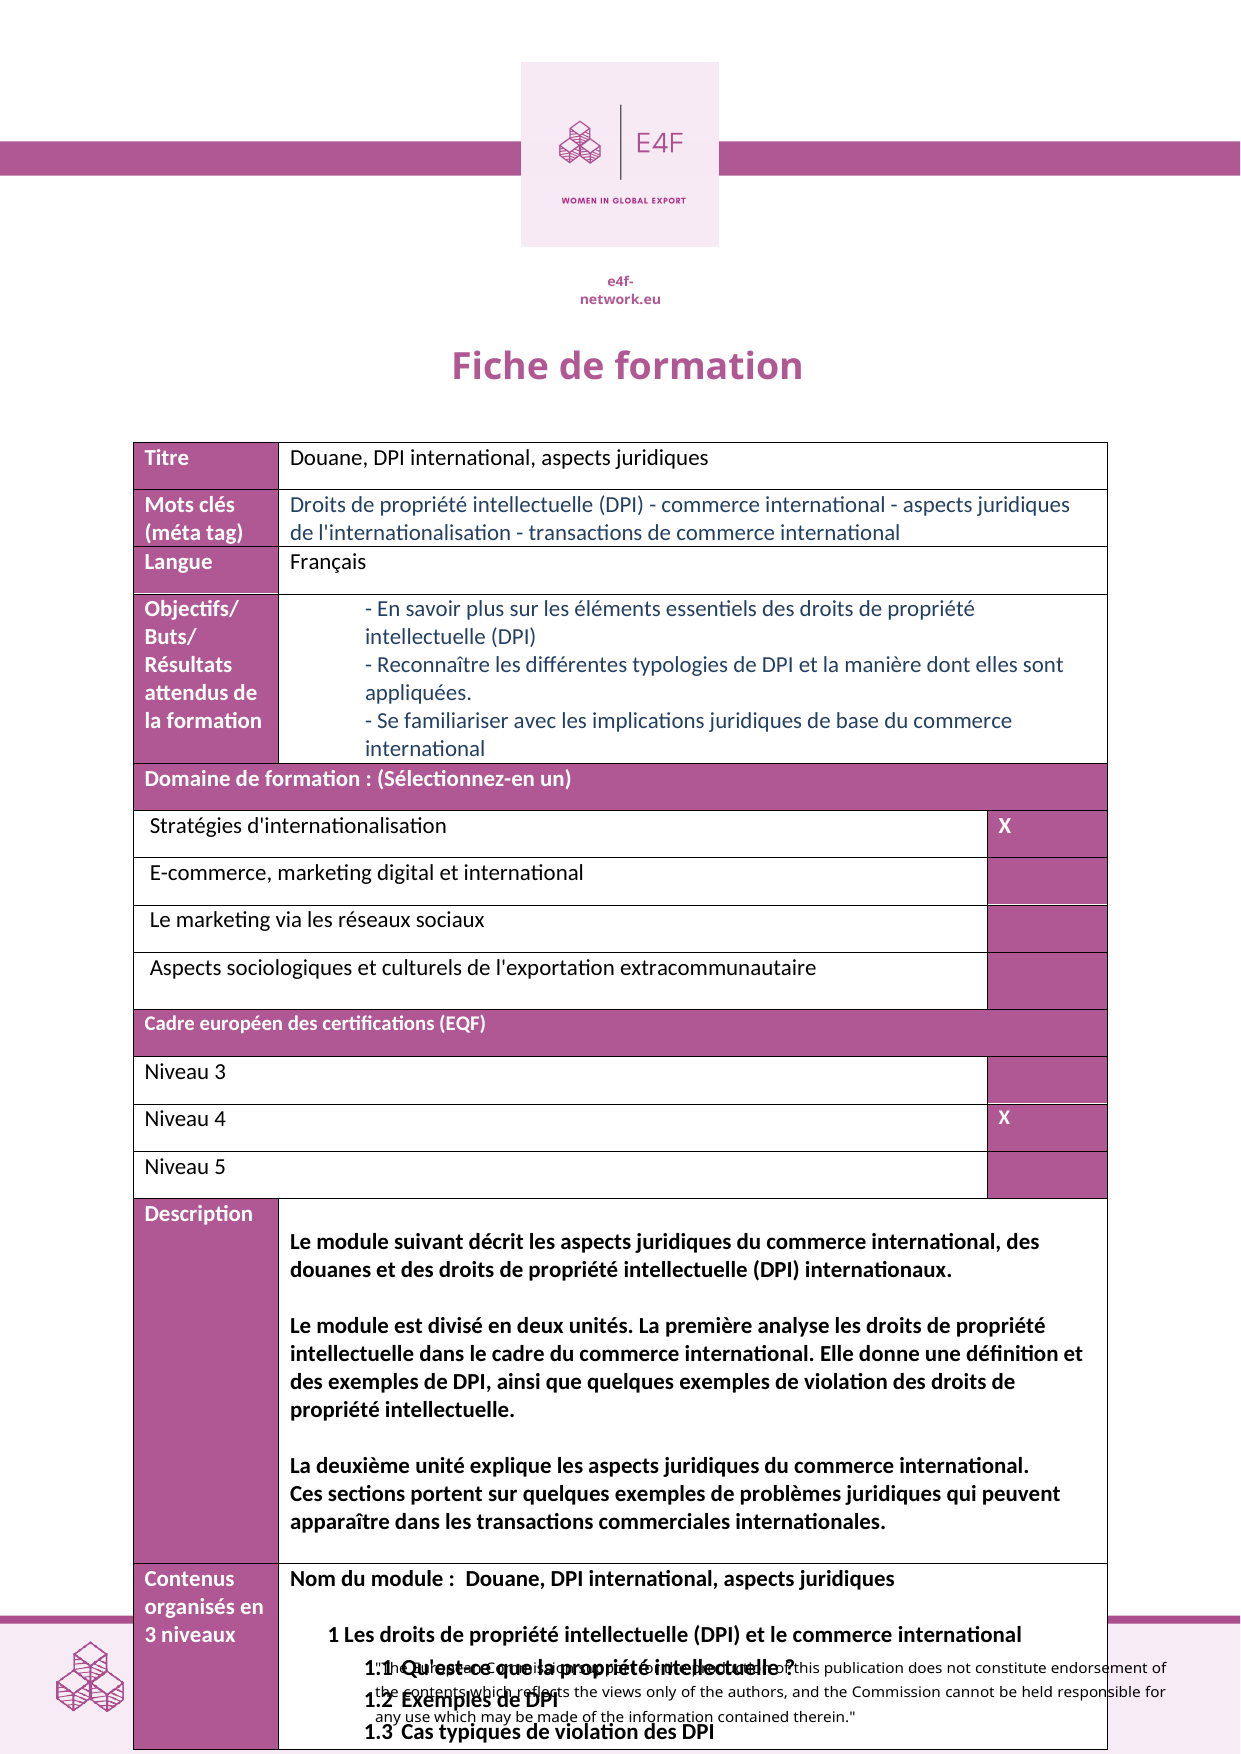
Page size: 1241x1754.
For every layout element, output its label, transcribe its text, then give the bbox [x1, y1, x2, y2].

table_cell - En savoir plus sur les éléments essentiels des droits de propriété intellectuelle (DPI) - Reconnaître les différentes typologies de DPI et la manière dont elles sont appliquées. - Se familiariser avec les implications juridiques de base du commerce international [279, 595, 1107, 763]
table_header Douane, DPI international, aspects juridiques [279, 443, 1107, 489]
table_cell Le marketing via les réseaux sociaux [134, 906, 987, 952]
table_cell E-commerce, marketing digital et international [134, 858, 987, 904]
table_cell Mots clés (méta tag) [134, 490, 278, 546]
table_cell Niveau 3 [134, 1057, 987, 1103]
table_header Titre [134, 443, 278, 489]
text Fiche de formation [190, 340, 1065, 391]
table_cell Français [279, 547, 1107, 593]
table_cell Description [134, 1199, 278, 1563]
table_cell [988, 858, 1107, 904]
picture [56, 1641, 124, 1712]
table_cell Langue [134, 547, 278, 593]
table_cell X [988, 811, 1107, 857]
table_cell Contenus organisés en 3 niveaux [134, 1564, 278, 1749]
table_cell Le module suivant décrit les aspects juridiques du commerce international, des douanes et des droits de propriété intellectuelle (DPI) internationaux. Le module est divisé en deux unités. La première analyse les droits de propriété intellectuelle dans le cadre du commerce international. Elle donne une définition et des exemples de DPI, ainsi que quelques exemples de violation des droits de propriété intellectuelle. La deuxième unité explique les aspects juridiques du commerce international. Ces sections portent sur quelques exemples de problèmes juridiques qui peuvent apparaître dans les transactions commerciales internationales. [279, 1199, 1107, 1563]
table_cell Domaine de formation : (Sélectionnez-en un) [134, 764, 1107, 810]
table_cell Aspects sociologiques et culturels de l'exportation extracommunautaire [134, 953, 987, 1009]
table_cell [988, 1057, 1107, 1103]
table_cell [988, 906, 1107, 952]
table_cell Droits de propriété intellectuelle (DPI) - commerce international - aspects juridiques de l'internationalisation - transactions de commerce international [279, 490, 1107, 546]
table_cell Cadre européen des certifications (EQF) [134, 1010, 1107, 1056]
picture [521, 62, 719, 247]
table_cell Niveau 4 [134, 1105, 987, 1151]
table_cell Niveau 5 [134, 1152, 987, 1198]
table_cell X [988, 1105, 1107, 1151]
table_cell [988, 953, 1107, 1009]
table_cell [988, 1152, 1107, 1198]
table_cell Stratégies d'internationalisation [134, 811, 987, 857]
table_cell Objectifs/ Buts/ Résultats attendus de la formation [134, 595, 278, 763]
